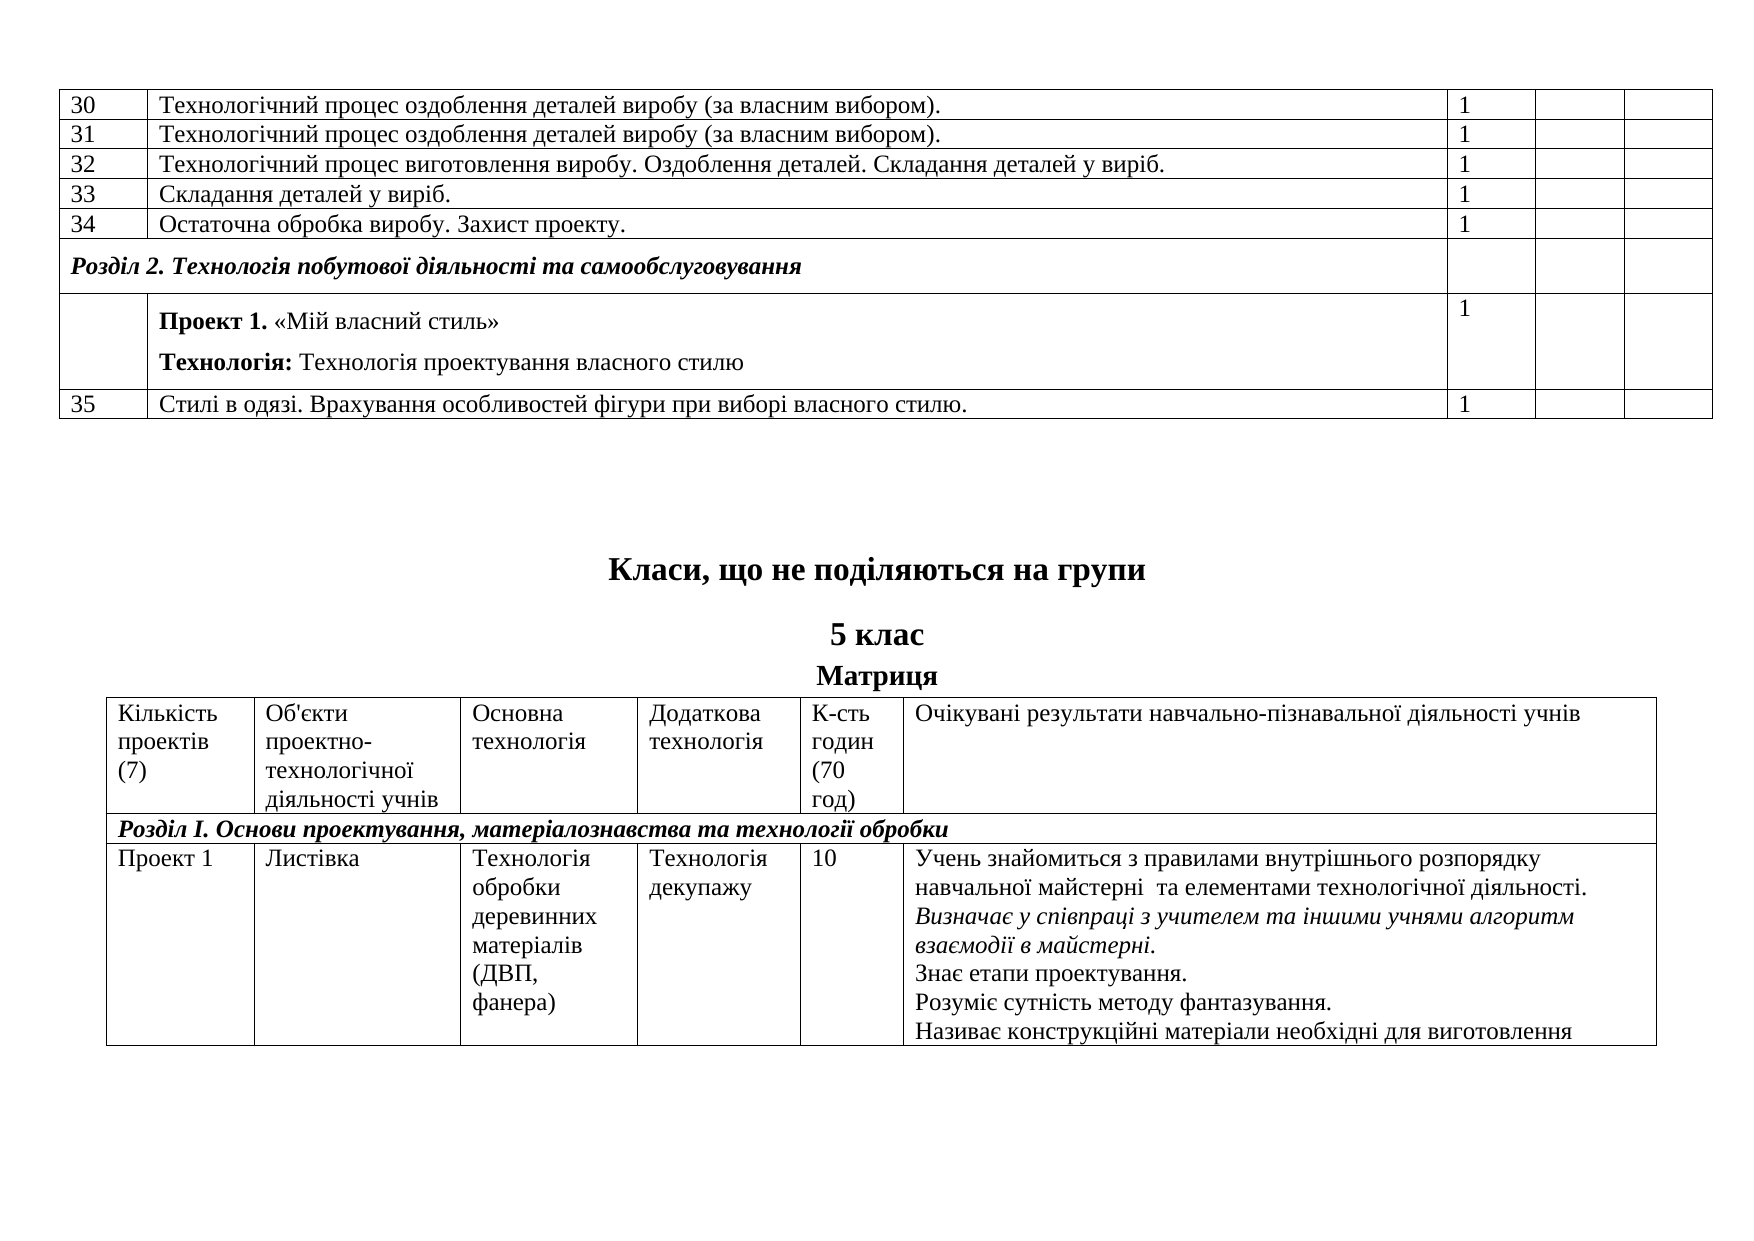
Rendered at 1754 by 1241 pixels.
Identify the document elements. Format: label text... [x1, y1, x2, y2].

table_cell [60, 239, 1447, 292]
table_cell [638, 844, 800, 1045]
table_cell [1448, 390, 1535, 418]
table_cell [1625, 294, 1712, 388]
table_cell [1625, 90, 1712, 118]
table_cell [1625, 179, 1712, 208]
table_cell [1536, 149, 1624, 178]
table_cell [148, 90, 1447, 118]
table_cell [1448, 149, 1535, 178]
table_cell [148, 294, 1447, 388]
text Матриця [118, 658, 1636, 692]
text 5 клас [118, 614, 1636, 652]
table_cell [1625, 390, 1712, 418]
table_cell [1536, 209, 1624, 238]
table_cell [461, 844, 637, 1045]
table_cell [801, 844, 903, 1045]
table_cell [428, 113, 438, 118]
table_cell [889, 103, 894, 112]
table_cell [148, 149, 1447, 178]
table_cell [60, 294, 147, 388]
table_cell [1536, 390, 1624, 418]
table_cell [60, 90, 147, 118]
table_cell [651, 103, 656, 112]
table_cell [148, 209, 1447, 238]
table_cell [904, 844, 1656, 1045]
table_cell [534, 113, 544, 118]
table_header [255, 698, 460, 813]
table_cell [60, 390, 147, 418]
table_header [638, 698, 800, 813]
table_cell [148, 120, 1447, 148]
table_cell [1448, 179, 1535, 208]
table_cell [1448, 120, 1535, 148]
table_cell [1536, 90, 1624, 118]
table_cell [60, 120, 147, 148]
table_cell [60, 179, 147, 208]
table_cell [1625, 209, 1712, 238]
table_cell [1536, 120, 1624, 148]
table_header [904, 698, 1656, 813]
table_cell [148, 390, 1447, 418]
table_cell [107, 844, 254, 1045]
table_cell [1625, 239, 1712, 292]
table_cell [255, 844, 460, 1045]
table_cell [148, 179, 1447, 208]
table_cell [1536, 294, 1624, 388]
text Класи, що не поділяються на групи [118, 549, 1636, 587]
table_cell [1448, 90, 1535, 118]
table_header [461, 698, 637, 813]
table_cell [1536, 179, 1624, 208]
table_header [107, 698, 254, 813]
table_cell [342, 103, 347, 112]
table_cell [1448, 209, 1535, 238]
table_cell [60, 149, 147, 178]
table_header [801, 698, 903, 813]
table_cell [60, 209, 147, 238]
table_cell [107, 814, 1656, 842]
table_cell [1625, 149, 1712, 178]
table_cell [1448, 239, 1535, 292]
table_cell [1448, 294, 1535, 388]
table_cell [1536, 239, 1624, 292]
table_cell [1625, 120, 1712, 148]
